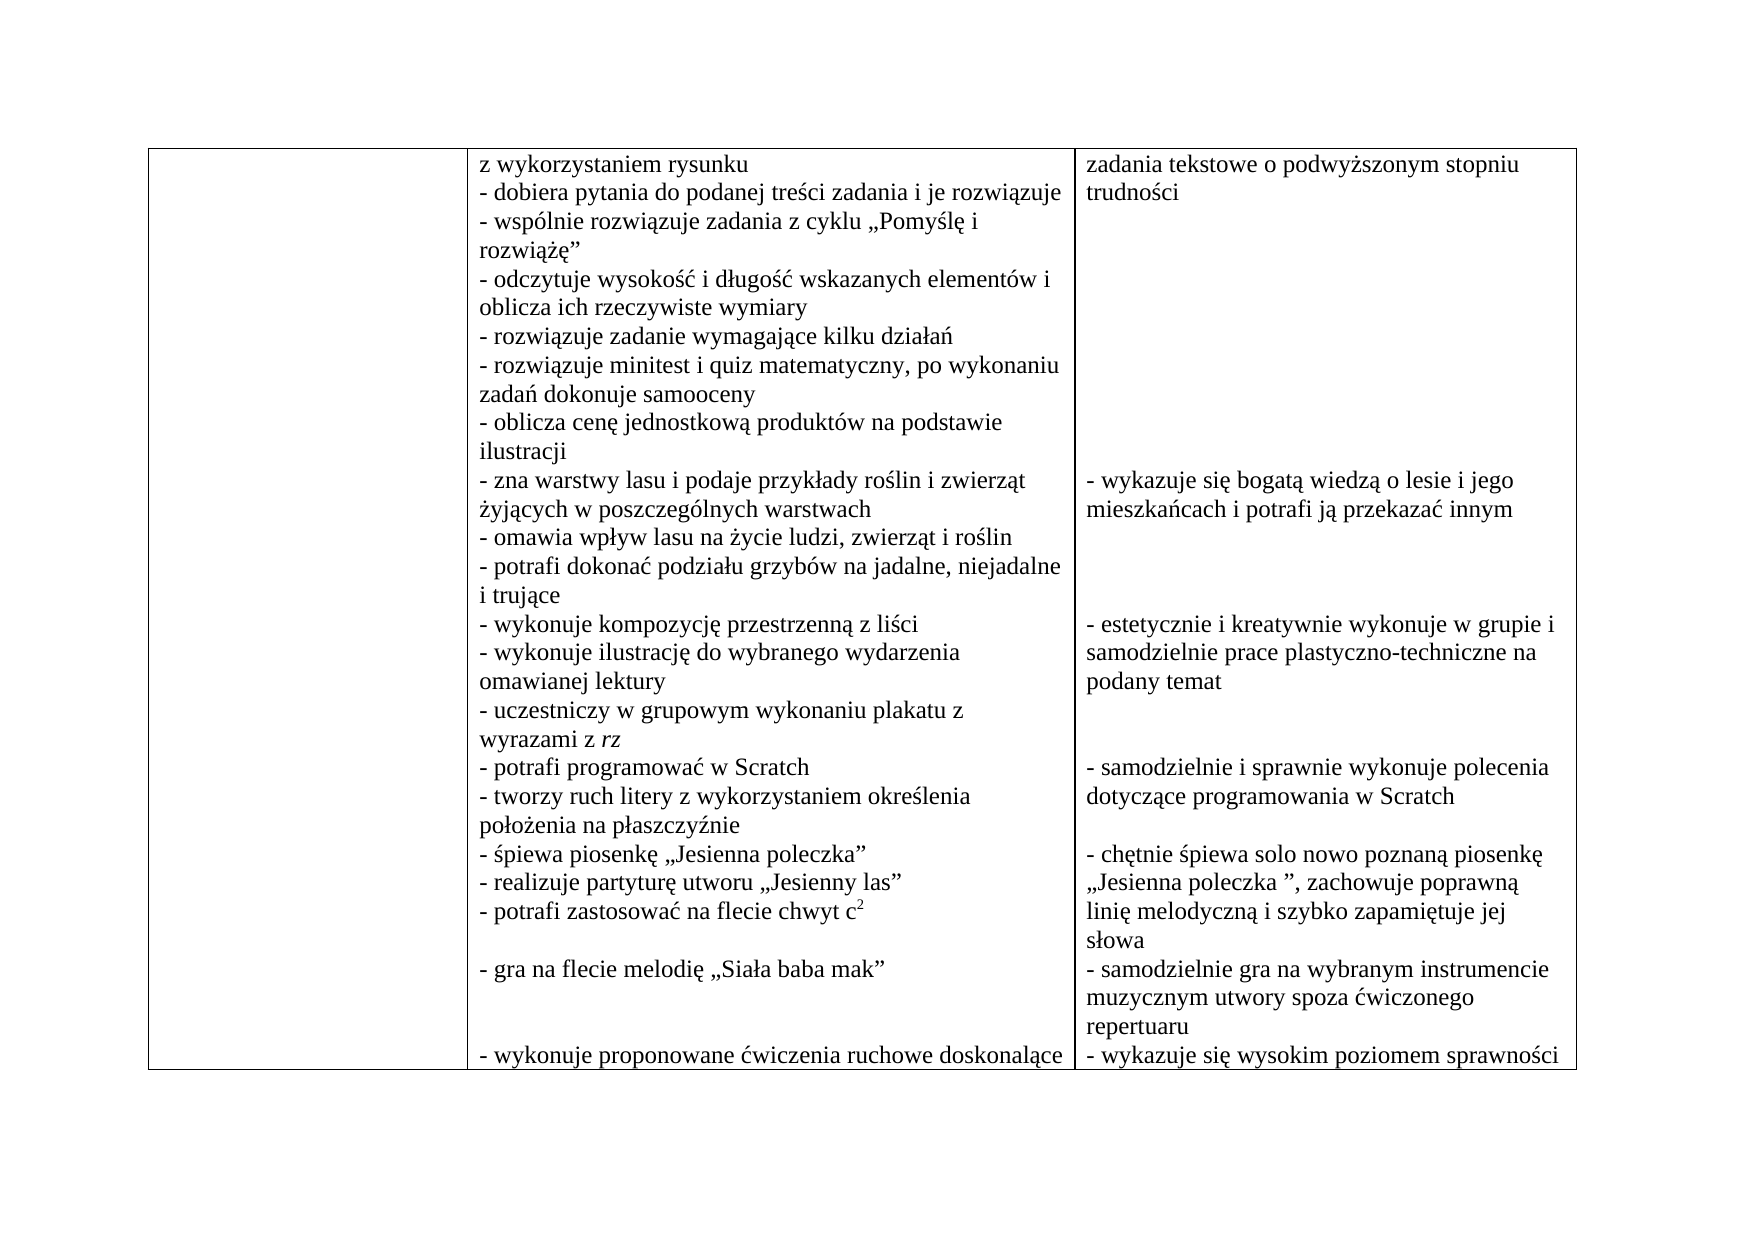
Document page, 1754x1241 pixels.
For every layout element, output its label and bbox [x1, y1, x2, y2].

table_cell [1076, 149, 1576, 1069]
table_cell [468, 149, 1074, 1069]
table_cell [149, 149, 467, 1069]
